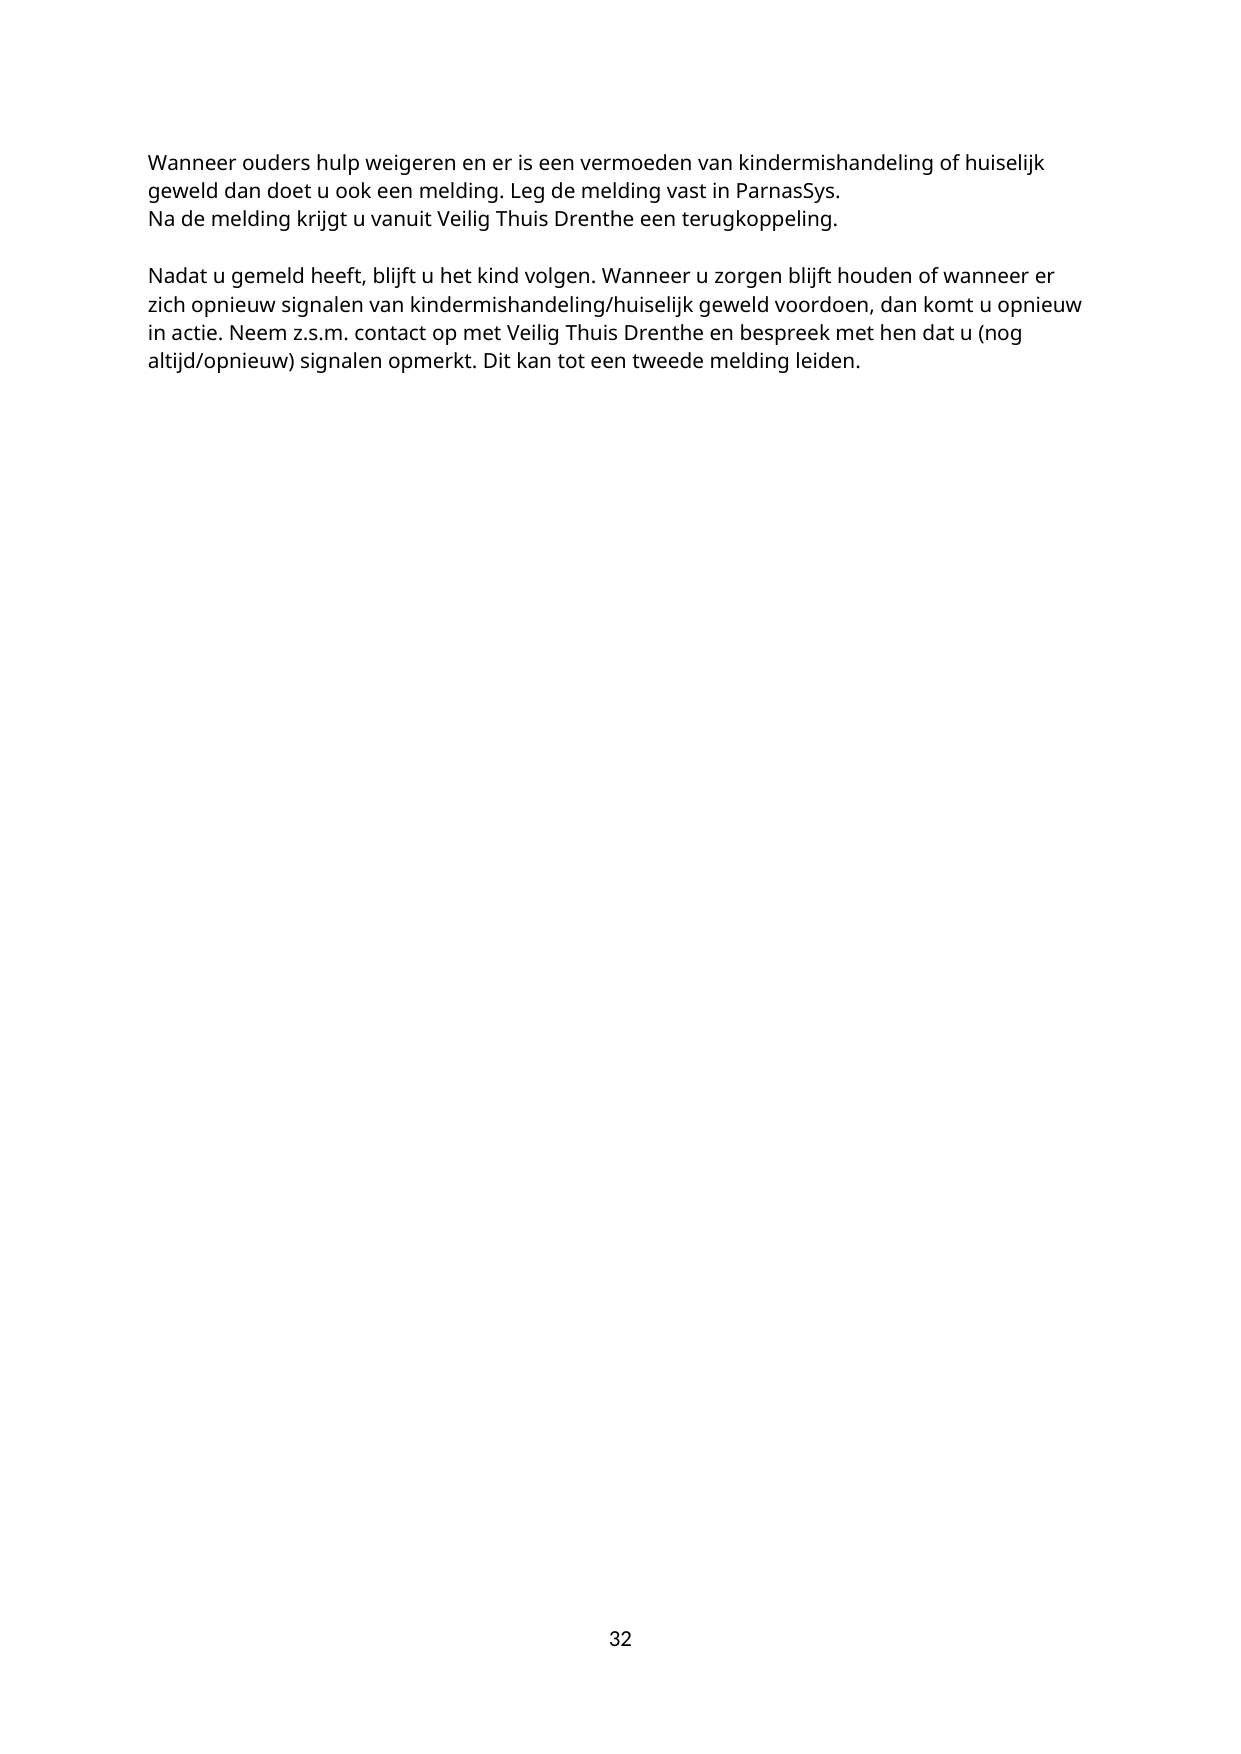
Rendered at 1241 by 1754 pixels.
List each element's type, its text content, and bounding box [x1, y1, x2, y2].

text Nadat u gemeld heeft, blijft u het kind volgen. Wanneer u zorgen blijft houden of wanneer er zich opnieuw signalen van kindermishandeling/huiselijk geweld voordoen, dan komt u opnieuw in actie. Neem z.s.m. contact op met Veilig Thuis Drenthe en bespreek met hen dat u (nog altijd/opnieuw) signalen opmerkt. Dit kan tot een tweede melding leiden. [148, 261, 1093, 375]
text Na de melding krijgt u vanuit Veilig Thuis Drenthe een terugkoppeling. [148, 204, 1093, 233]
text Wanneer ouders hulp weigeren en er is een vermoeden van kindermishandeling of huiselijk geweld dan doet u ook een melding. Leg de melding vast in ParnasSys. [148, 148, 1093, 204]
